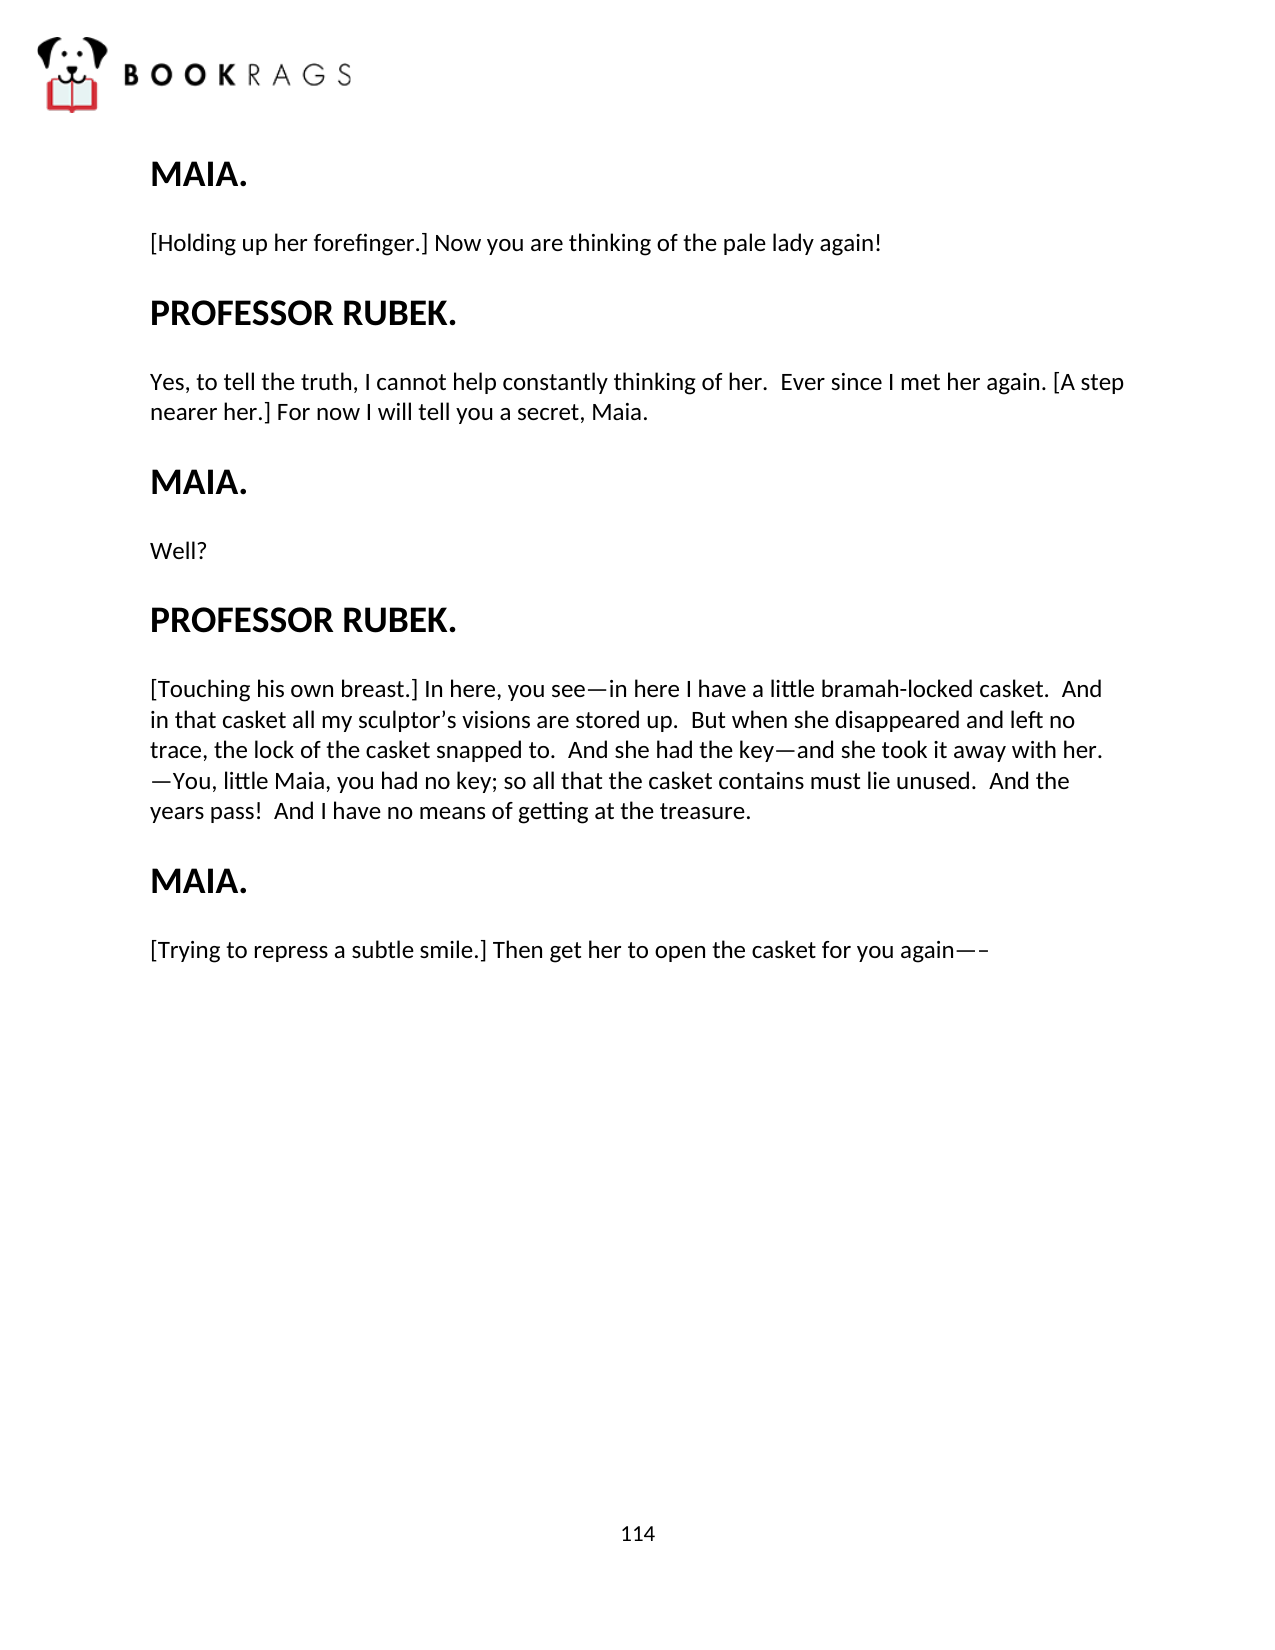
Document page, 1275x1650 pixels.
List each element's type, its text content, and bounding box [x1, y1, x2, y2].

text [Touching his own breast.] In here, you see—­in here I have a little bramah-locked casket. And in that casket all my sculptor’s visions are stored up. But when she disappeared and left no trace, the lock of the casket snapped to. And she had the key—­and she took it away with her.—­You, little Maia, you had no key; so all that the casket contains must lie unused. And the years pass! And I have no means of getting at the treasure. [150, 673, 1125, 826]
text MAIA. [150, 150, 1125, 196]
text Well? [150, 535, 1125, 565]
text MAIA. [150, 458, 1125, 504]
picture [37, 37, 351, 113]
text PROFESSOR RUBEK. [150, 596, 1125, 642]
text MAIA. [150, 857, 1125, 903]
text Yes, to tell the truth, I cannot help constantly thinking of her. Ever since I met her again. [A step nearer her.] For now I will tell you a secret, Maia. [150, 366, 1125, 427]
text PROFESSOR RUBEK. [150, 289, 1125, 334]
text [Trying to repress a subtle smile.] Then get her to open the casket for you again—–­ [150, 934, 1125, 965]
text [Holding up her forefinger.] Now you are thinking of the pale lady again! [150, 227, 1125, 257]
